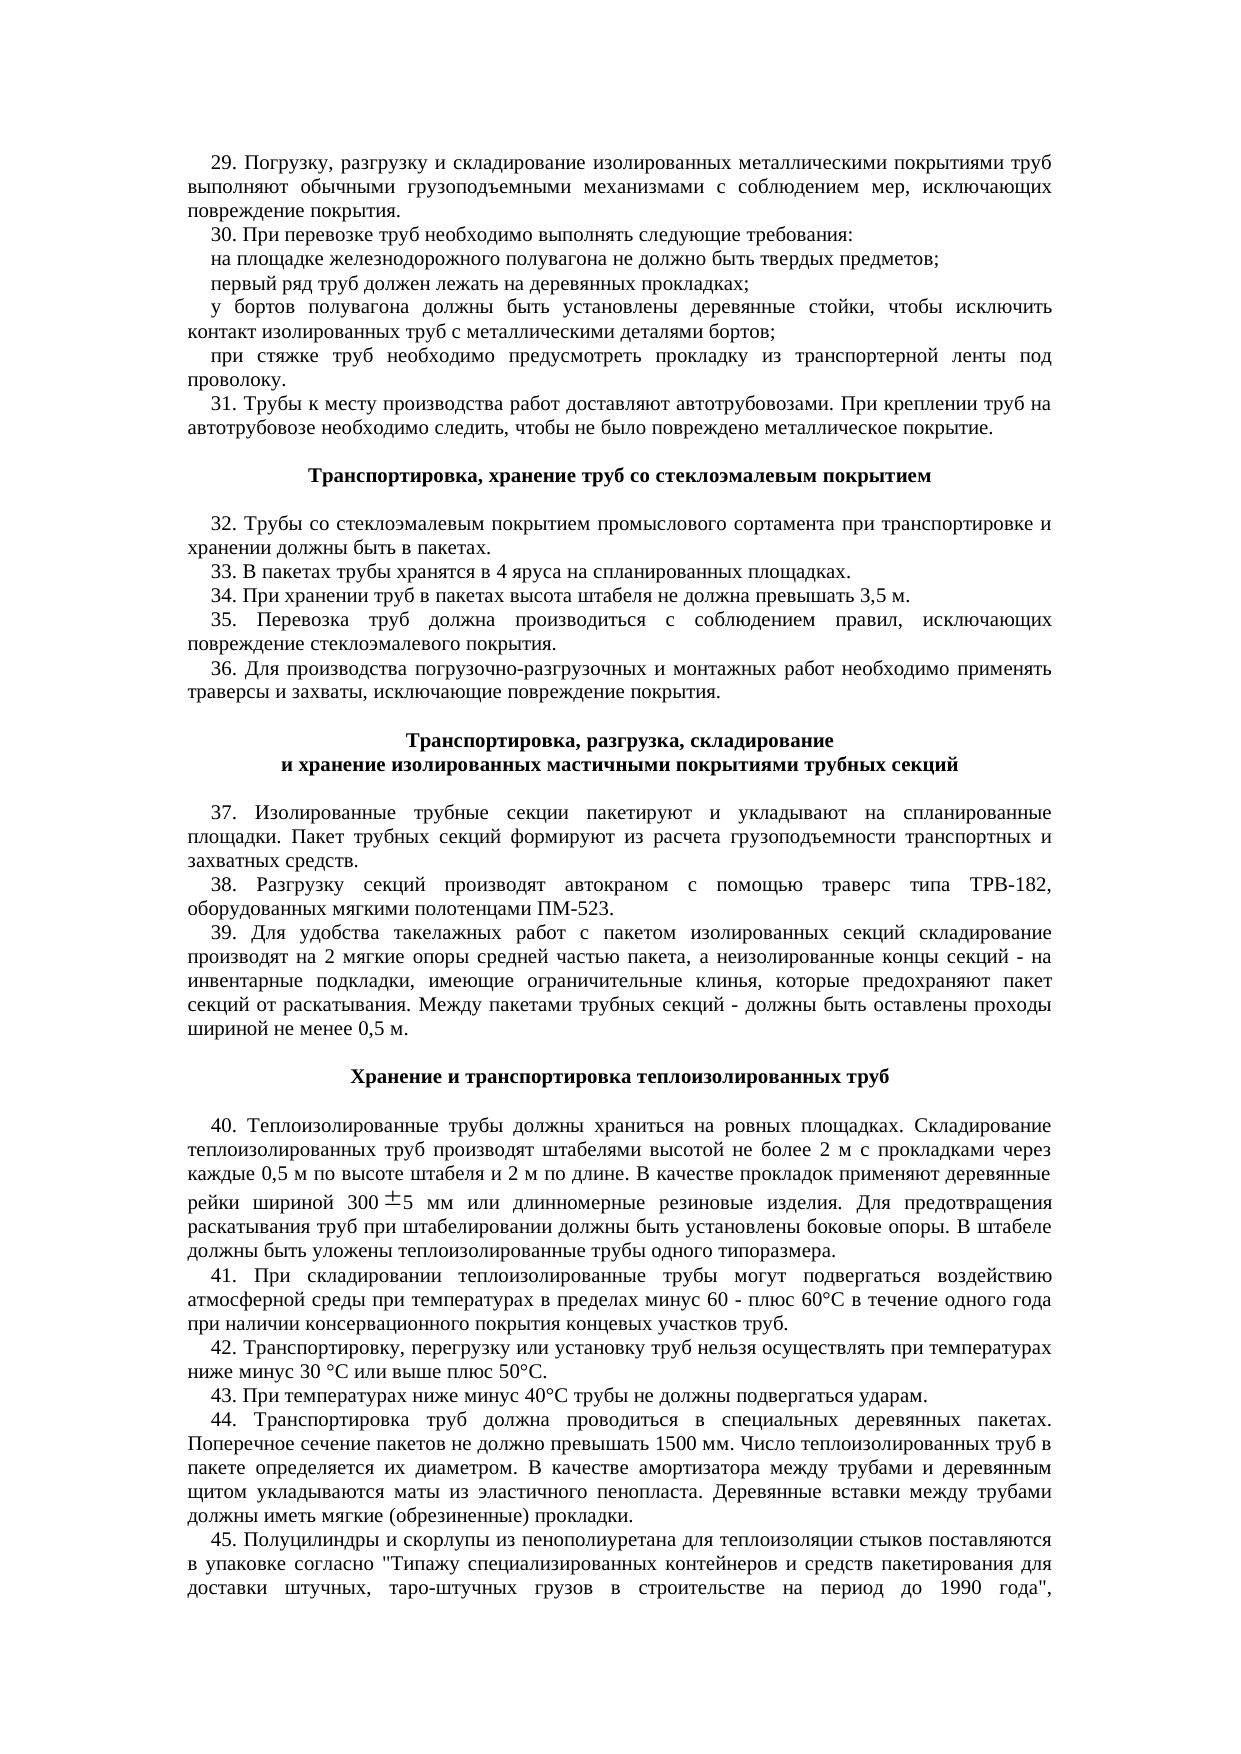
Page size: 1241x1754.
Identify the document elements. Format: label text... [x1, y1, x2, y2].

text 41. При складировании теплоизолированные трубы могут подвергаться воздействию атмосферной среды при температурах в пределах минус 60 - плюс 60°С в течение одного года при наличии консервационного покрытия концевых участков труб. [187, 1262, 1053, 1334]
text 35. Перевозка труб должна производиться с соблюдением правил, исключающих повреждение стеклоэмалевого покрытия. [187, 607, 1053, 655]
text 40. Теплоизолированные трубы должны храниться на ровных площадках. Складирование теплоизолированных труб производят штабелями высотой не более 2 м с прокладками через каждые 0,5 м по высоте штабеля и 2 м по длине. В качестве прокладок применяют деревянные рейки шириной 3005 мм или длинномерные резиновые изделия. Для предотвращения раскатывания труб при штабелировании должны быть установлены боковые опоры. В штабеле должны быть уложены теплоизолированные трубы одного типоразмера. [187, 1112, 1053, 1262]
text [187, 1527, 1053, 1599]
text 43. При температурах ниже минус 40°С трубы не должны подвергаться ударам. [187, 1383, 1053, 1407]
text 30. При перевозке труб необходимо выполнять следующие требования: [187, 222, 1053, 246]
text 42. Транспортировку, перегрузку или установку труб нельзя осуществлять при температурах ниже минус 30 °С или выше плюс 50°С. [187, 1334, 1053, 1383]
subtitle Хранение и транспортировка теплоизолированных труб [187, 1064, 1053, 1088]
text 38. Разгрузку секций производят автокраном с помощью траверс типа TPB-182, оборудованных мягкими полотенцами ПМ-523. [187, 872, 1053, 920]
text на площадке железнодорожного полувагона не должно быть твердых предметов; [187, 246, 1053, 270]
text 29. Погрузку, разгрузку и складирование изолированных металлическими покрытиями труб выполняют обычными грузоподъемными механизмами с соблюдением мер, исключающих повреждение покрытия. [187, 150, 1053, 222]
text 31. Трубы к месту производства работ доставляют автотрубовозами. При креплении труб на автотрубовозе необходимо следить, чтобы не было повреждено металлическое покрытие. [187, 391, 1053, 439]
text 33. В пакетах трубы хранятся в 4 яруса на спланированных площадках. [187, 559, 1053, 583]
subtitle и хранение изолированных мастичными покрытиями трубных секций [187, 752, 1053, 776]
subtitle Транспортировка, разгрузка, складирование [187, 727, 1053, 752]
text 44. Транспортировка труб должна проводиться в специальных деревянных пакетах. Поперечное сечение пакетов не должно превышать 1500 мм. Число теплоизолированных труб в пакете определяется их диаметром. В качестве амортизатора между трубами и деревянным щитом укладываются маты из эластичного пенопласта. Деревянные вставки между трубами должны иметь мягкие (обрезиненные) прокладки. [187, 1407, 1053, 1527]
text 37. Изолированные трубные секции пакетируют и укладывают на спланированные площадки. Пакет трубных секций формируют из расчета грузоподъемности транспортных и захватных средств. [187, 800, 1053, 872]
text 36. Для производства погрузочно-разгрузочных и монтажных работ необходимо применять траверсы и захваты, исключающие повреждение покрытия. [187, 655, 1053, 703]
text при стяжке труб необходимо предусмотреть прокладку из транспортерной ленты под проволоку. [187, 342, 1053, 391]
text 32. Трубы со стеклоэмалевым покрытием промыслового сортамента при транспортировке и хранении должны быть в пакетах. [187, 511, 1053, 559]
text у бортов полувагона должны быть установлены деревянные стойки, чтобы исключить контакт изолированных труб с металлическими деталями бортов; [187, 294, 1053, 342]
subtitle Транспортировка, хранение труб со стеклоэмалевым покрытием [187, 463, 1053, 487]
text 39. Для удобства такелажных работ с пакетом изолированных секций складирование производят на 2 мягкие опоры средней частью пакета, а неизолированные концы секций - на инвентарные подкладки, имеющие ограничительные клинья, которые предохраняют пакет секций от раскатывания. Между пакетами трубных секций - должны быть оставлены проходы шириной не менее 0,5 м. [187, 920, 1053, 1040]
text первый ряд труб должен лежать на деревянных прокладках; [187, 270, 1053, 294]
text 34. При хранении труб в пакетах высота штабеля не должна превышать 3,5 м. [187, 583, 1053, 607]
